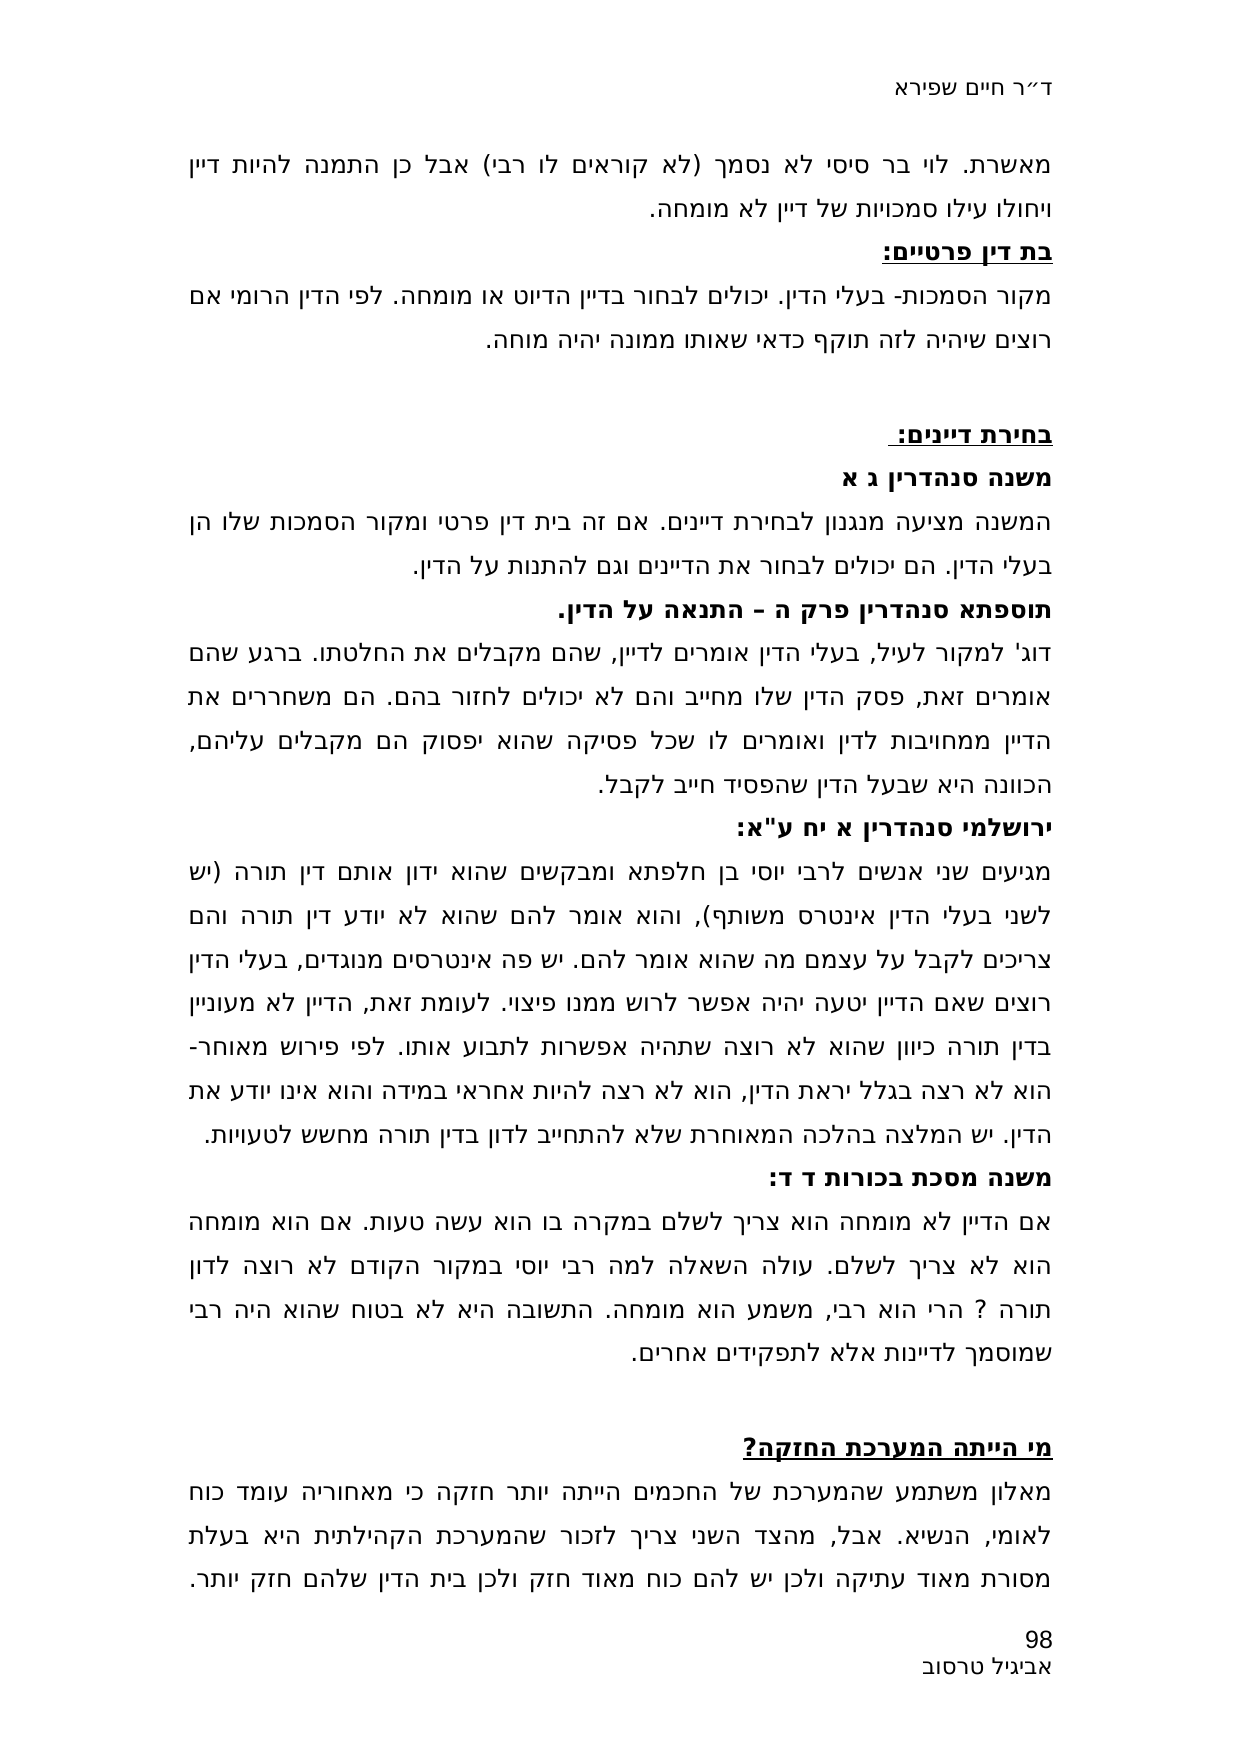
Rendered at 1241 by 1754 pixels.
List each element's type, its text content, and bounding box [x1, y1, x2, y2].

text ירושלמי סנהדרין א יח ע"א: [187, 813, 1053, 843]
text בת דין פרטיים: [187, 237, 1053, 267]
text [187, 150, 1053, 223]
text מקור הסמכות- בעלי הדין. יכולים לבחור בדיין הדיוט או מומחה. לפי הדין הרומי אם רוצים שיהיה לזה תוקף כדאי שאותו ממונה יהיה מוחה. [187, 281, 1053, 354]
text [187, 1477, 1053, 1594]
text מגיעים שני אנשים לרבי יוסי בן חלפתא ומבקשים שהוא ידון אותם דין תורה (יש לשני בעלי הדין אינטרס משותף), והוא אומר להם שהוא לא יודע דין תורה והם צריכים לקבל על עצמם מה שהוא אומר להם. יש פה אינטרסים מנוגדים, בעלי הדין רוצים שאם הדיין יטעה יהיה אפשר לרוש ממנו פיצוי. לעומת זאת, הדיין לא מעוניין בדין תורה כיוון שהוא לא רוצה שתהיה אפשרות לתבוע אותו. לפי פירוש מאוחר- הוא לא רצה בגלל יראת הדין, הוא לא רצה להיות אחראי במידה והוא אינו יודע את הדין. יש המלצה בהלכה המאוחרת שלא להתחייב לדון בדין תורה מחשש לטעויות. [187, 857, 1053, 1149]
text המשנה מציעה מנגנון לבחירת דיינים. אם זה בית דין פרטי ומקור הסמכות שלו הן בעלי הדין. הם יכולים לבחור את הדיינים וגם להתנות על הדין. [187, 507, 1053, 580]
text משנה סנהדרין ג א [187, 463, 1053, 493]
text מי הייתה המערכת החזקה? [187, 1433, 1053, 1462]
text תוספתא סנהדרין פרק ה – התנאה על הדין. [187, 595, 1053, 624]
text בחירת דיינים: [187, 420, 1053, 449]
text דוג' למקור לעיל, בעלי הדין אומרים לדיין, שהם מקבלים את החלטתו. ברגע שהם אומרים זאת, פסק הדין שלו מחייב והם לא יכולים לחזור בהם. הם משחררים את הדיין ממחויבות לדין ואומרים לו שכל פסיקה שהוא יפסוק הם מקבלים עליהם, הכוונה היא שבעל הדין שהפסיד חייב לקבל. [187, 638, 1053, 799]
text משנה מסכת בכורות ד ד: [187, 1163, 1053, 1193]
text אם הדיין לא מומחה הוא צריך לשלם במקרה בו הוא עשה טעות. אם הוא מומחה הוא לא צריך לשלם. עולה השאלה למה רבי יוסי במקור הקודם לא רוצה לדון תורה ? הרי הוא רבי, משמע הוא מומחה. התשובה היא לא בטוח שהוא היה רבי שמוסמך לדיינות אלא לתפקידים אחרים. [187, 1207, 1053, 1368]
